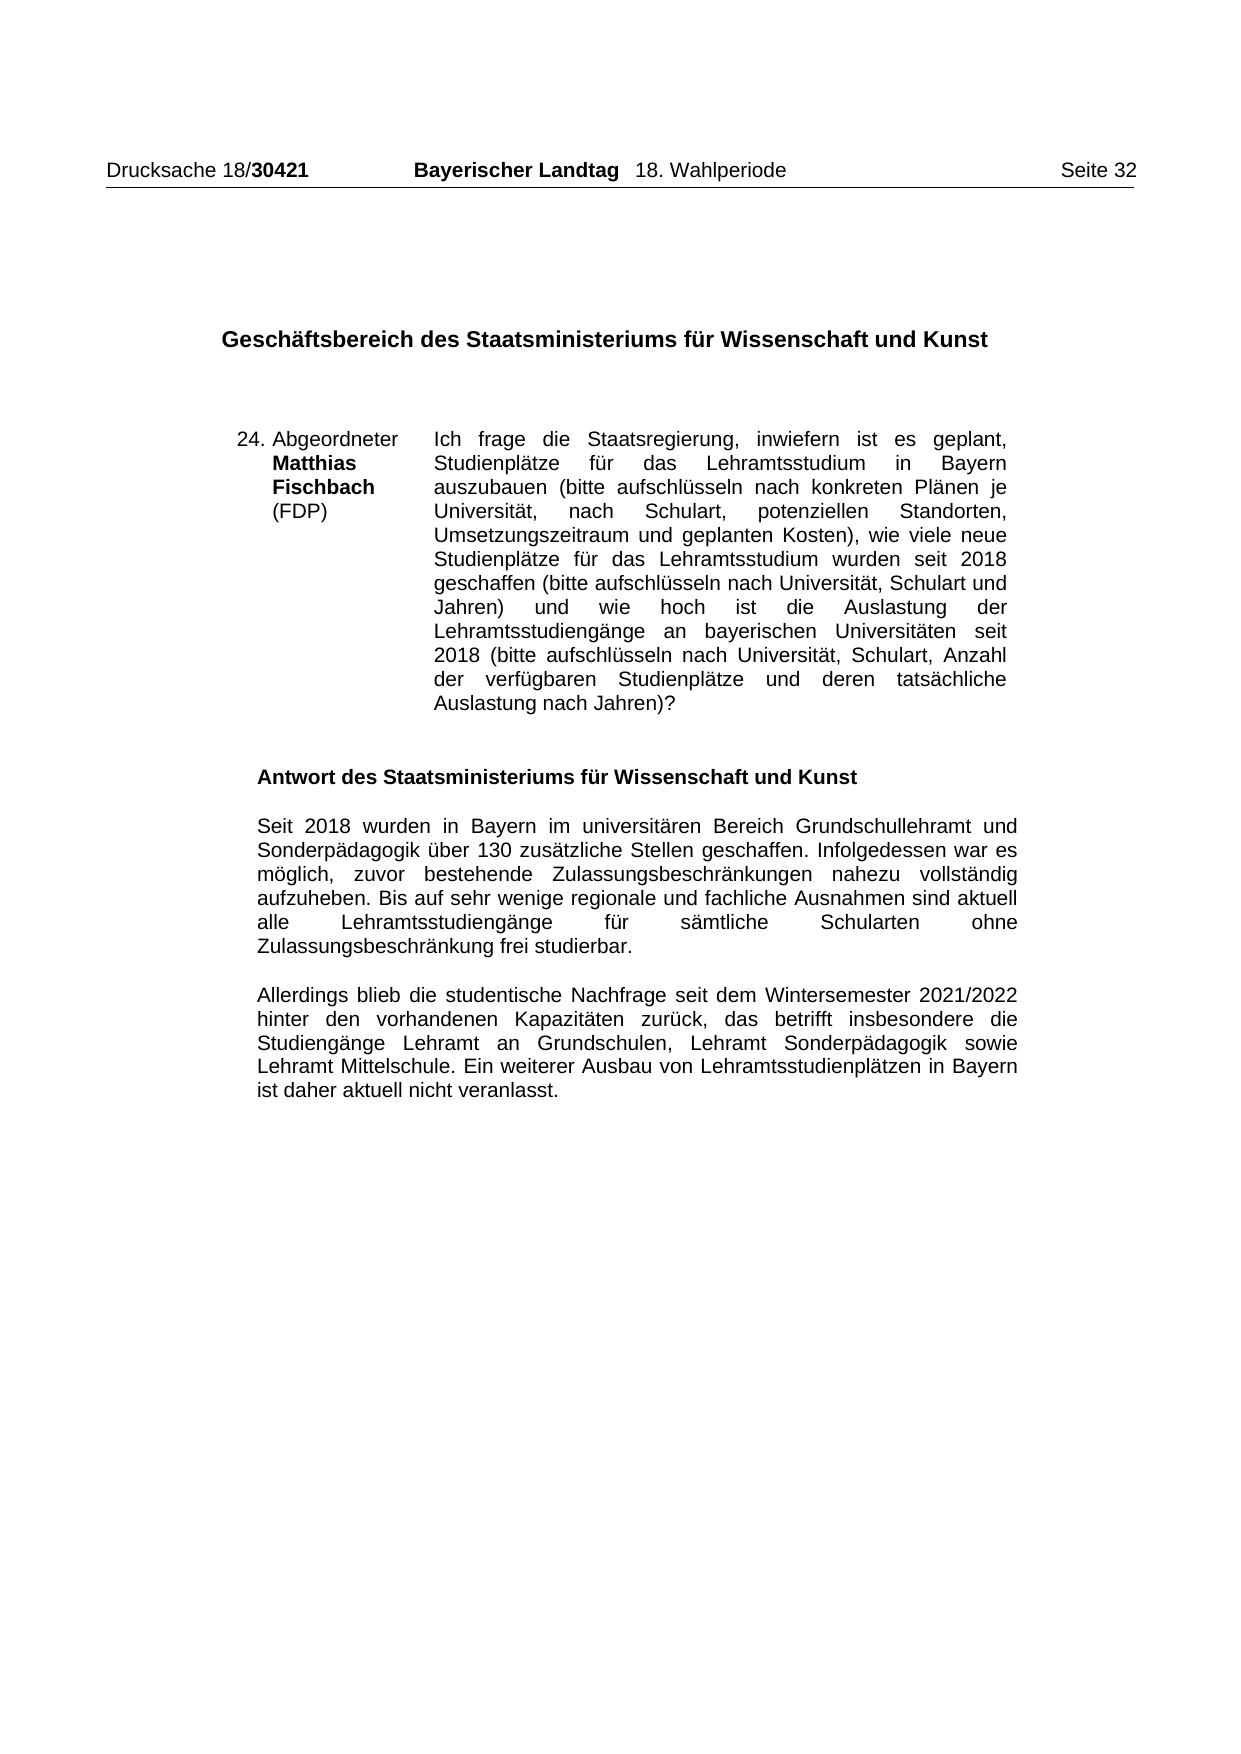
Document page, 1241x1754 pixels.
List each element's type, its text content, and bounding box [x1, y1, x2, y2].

table_header Ich frage die Staatsregierung, inwiefern ist es geplant, Studienplätze für das Lehramtsstudium in Bayern auszubauen (bitte aufschlüsseln nach konkreten Plänen je Universität, nach Schulart, potenziellen Standorten, Umsetzungszeitraum und geplanten Kosten), wie viele neue Studienplätze für das Lehramtsstudium wurden seit 2018 geschaffen (bitte aufschlüsseln nach Universität, Schulart und Jahren) und wie hoch ist die Auslastung der Lehramtsstudiengänge an bayerischen Universitäten seit 2018 (bitte aufschlüsseln nach Universität, Schulart, Anzahl der verfügbaren Studienplätze und deren tatsächliche Auslastung nach Jahren)? [423, 352, 1019, 715]
text Seit 2018 wurden in Bayern im universitären Bereich Grundschullehramt und Sonderpädagogik über 130 zusätzliche Stellen geschaffen. Infolgedessen war es möglich, zuvor bestehende Zulassungsbeschränkungen nahezu vollständig aufzuheben. Bis auf sehr wenige regionale und fachliche Ausnahmen sind aktuell alle Lehramtsstudiengänge für sämtliche Schularten ohne Zulassungsbeschränkung frei studierbar. [257, 814, 1019, 957]
text Allerdings blieb die studentische Nachfrage seit dem Wintersemester 2021/2022 hinter den vorhandenen Kapazitäten zurück, das betrifft insbesondere die Studiengänge Lehramt an Grundschulen, Lehramt Sonderpädagogik sowie Lehramt Mittelschule. Ein weiterer Ausbau von Lehramtsstudienplätzen in Bayern ist daher aktuell nicht veranlasst. [257, 982, 1019, 1102]
table_header Abgeordneter Matthias Fischbach (FDP) [225, 352, 422, 715]
text Geschäftsbereich des Staatsministeriums für Wissenschaft und Kunst [221, 326, 1019, 352]
text Antwort des Staatsministeriums für Wissenschaft und Kunst [257, 765, 1019, 789]
